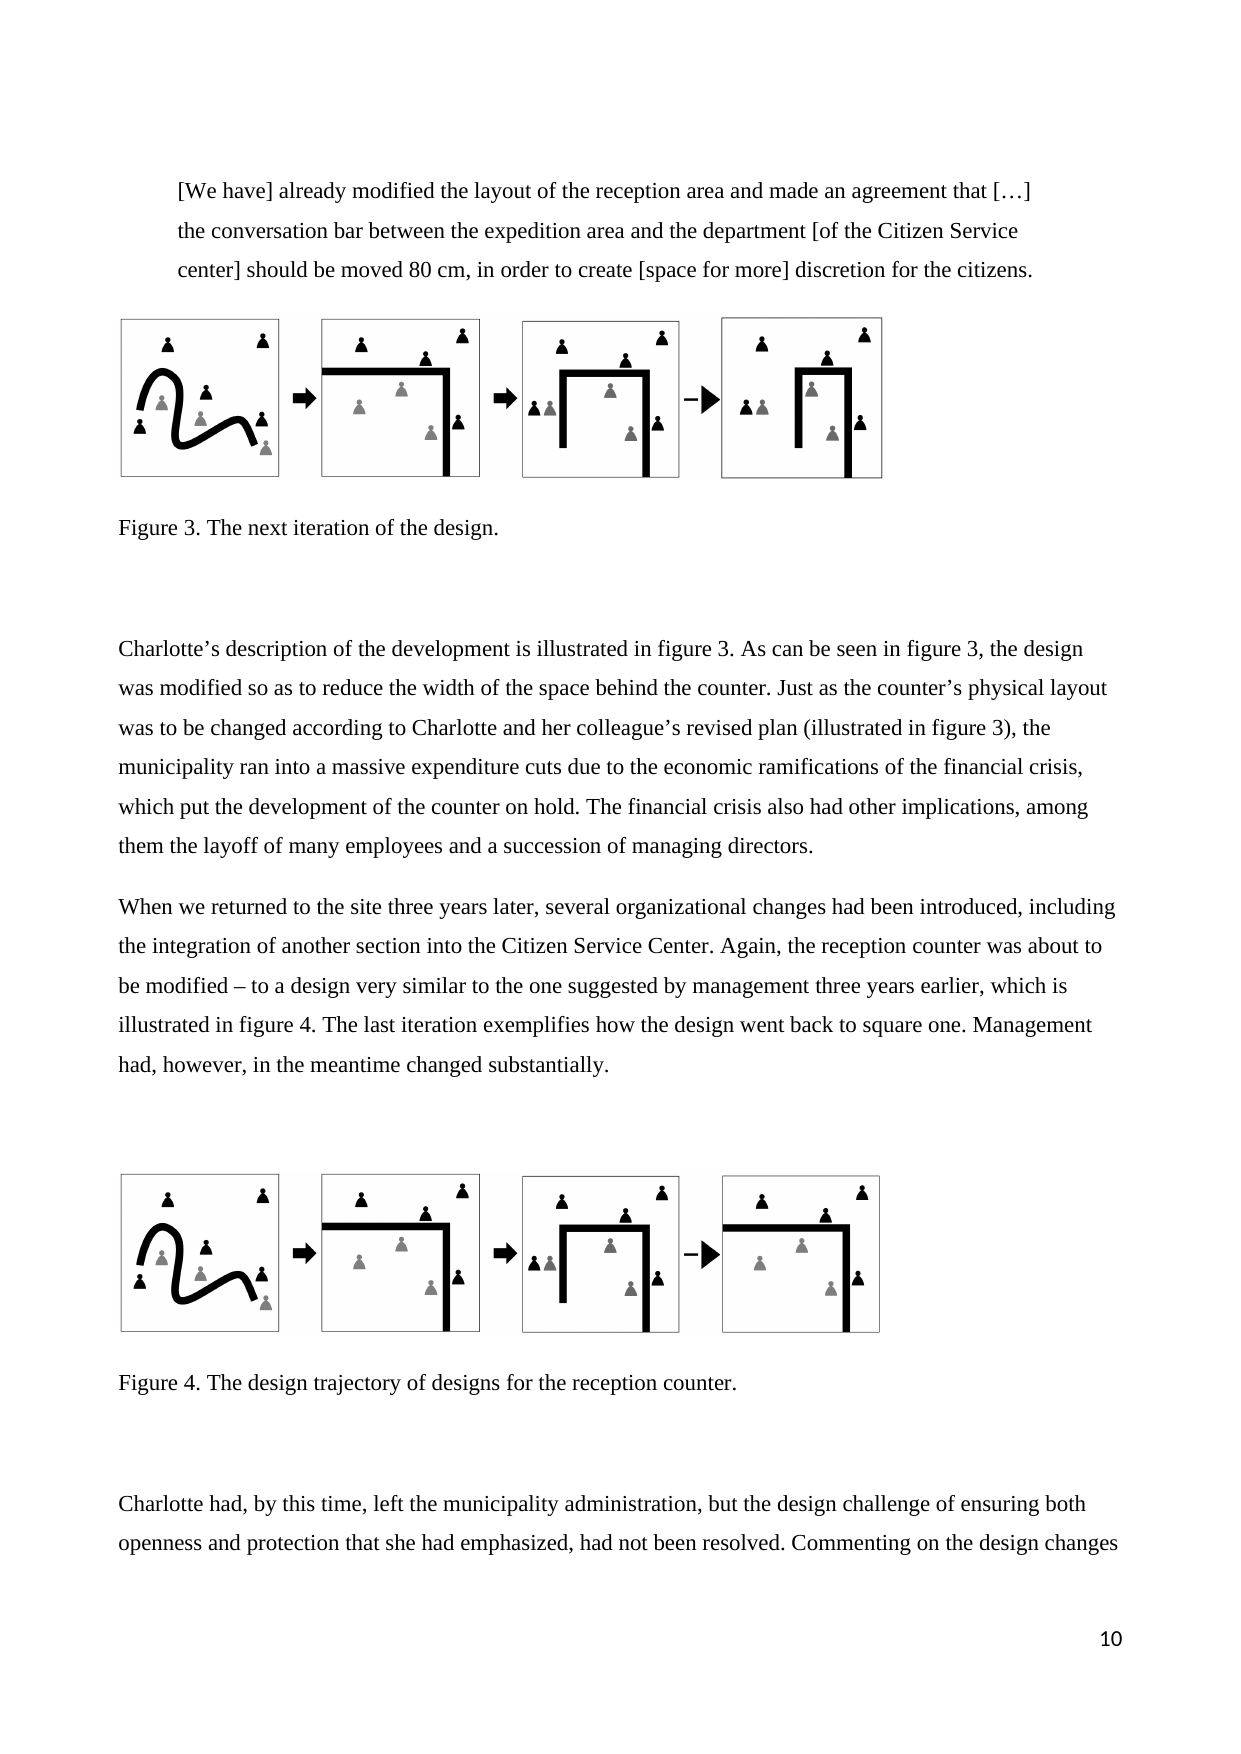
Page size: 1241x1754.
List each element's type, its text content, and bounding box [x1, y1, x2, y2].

text [We have] already modified the layout of the reception area and made an agreement that […] the conversation bar between the expedition area and the department [of the Citizen Service center] should be moved 80 cm, in order to create [space for more] discretion for the citizens. [177, 177, 1063, 282]
text Figure 4. The design trajectory of designs for the reception counter. [118, 1369, 1122, 1396]
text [118, 1490, 1122, 1556]
text When we returned to the site three years later, several organizational changes had been introduced, including the integration of another section into the Citizen Service Center. Again, the reception counter was about to be modified – to a design very similar to the one suggested by management three years earlier, which is illustrated in figure 4. The last iteration exemplifies how the design went back to square one. Management had, however, in the meantime changed substantially. [118, 893, 1122, 1077]
picture [118, 1171, 882, 1335]
picture [118, 316, 884, 480]
text Figure 3. The next iteration of the design. [118, 514, 1122, 541]
text Charlotte’s description of the development is illustrated in figure 3. As can be seen in figure 3, the design was modified so as to reduce the width of the space behind the counter. Just as the counter’s physical layout was to be changed according to Charlotte and her colleague’s revised plan (illustrated in figure 3), the municipality ran into a massive expenditure cuts due to the economic ramifications of the financial crisis, which put the development of the counter on hold. The financial crisis also had other implications, among them the layoff of many employees and a succession of managing directors. [118, 635, 1122, 859]
